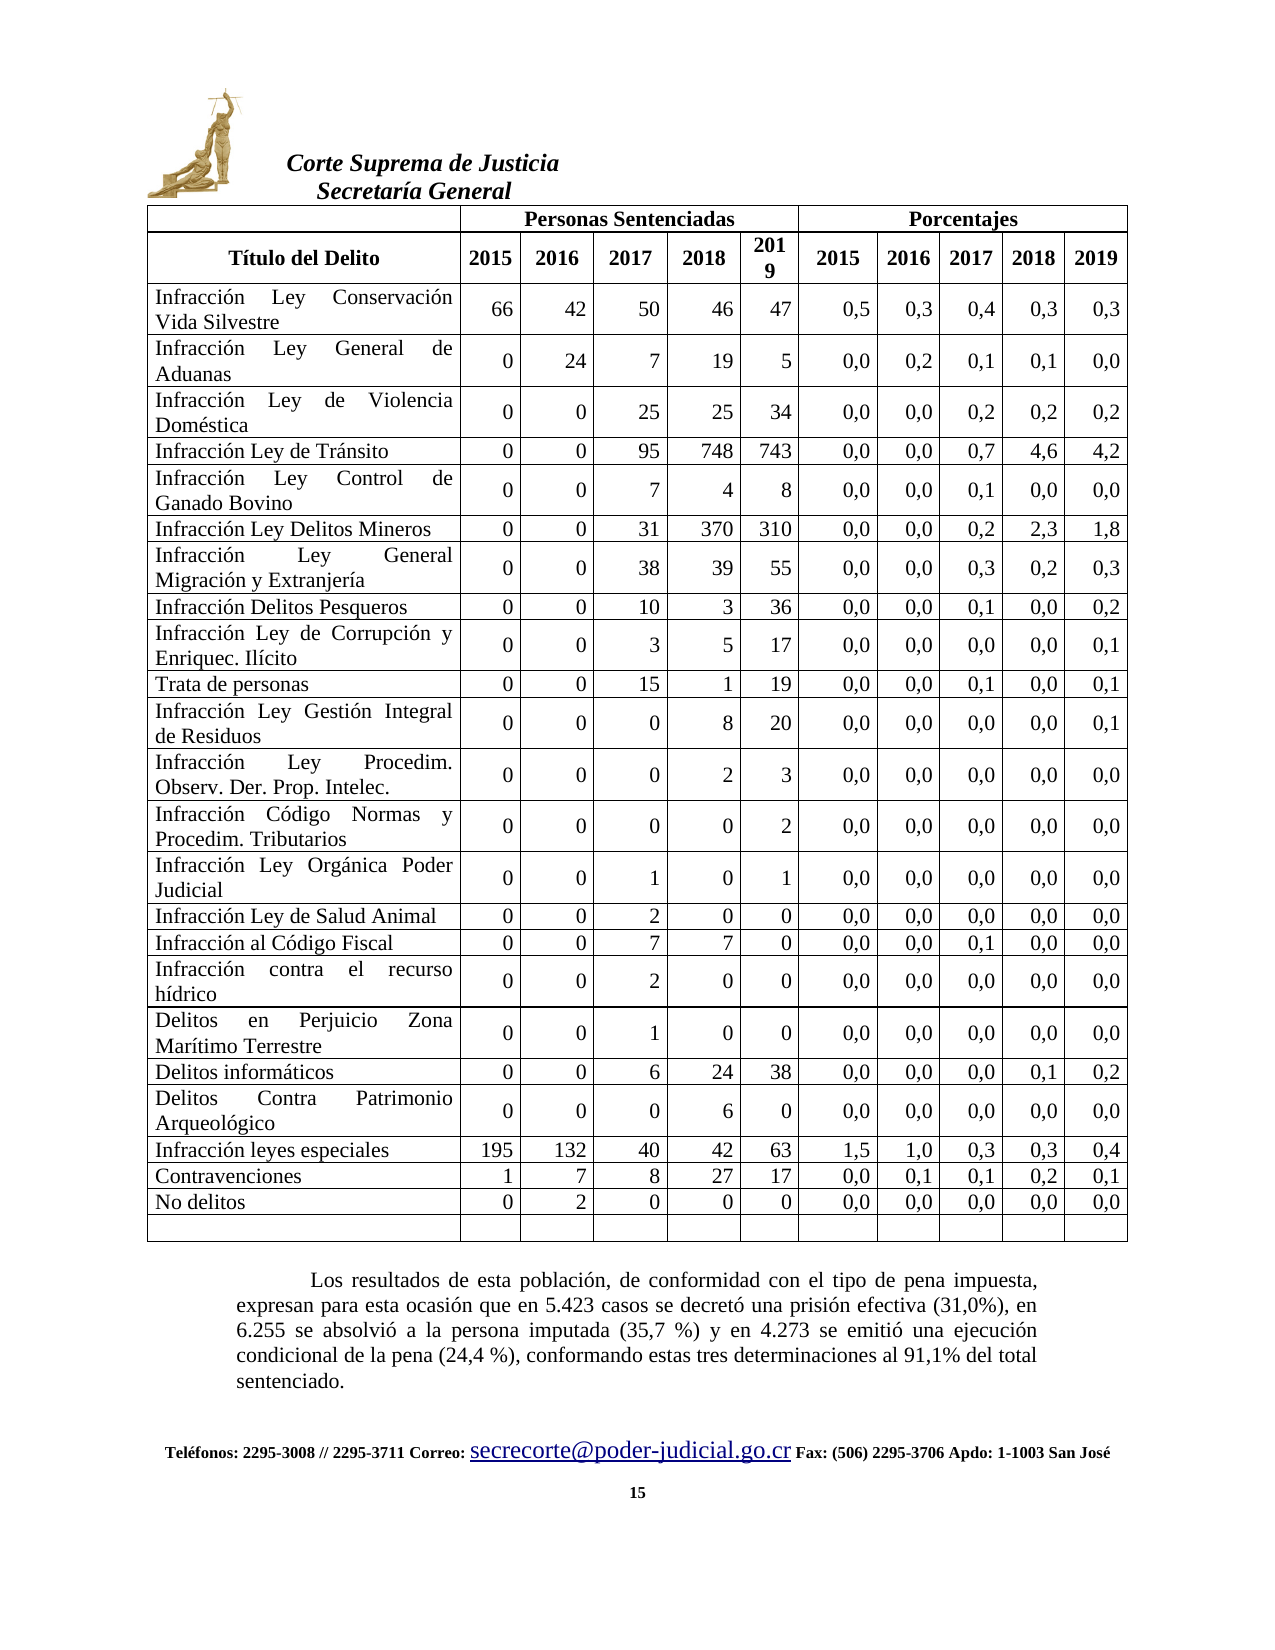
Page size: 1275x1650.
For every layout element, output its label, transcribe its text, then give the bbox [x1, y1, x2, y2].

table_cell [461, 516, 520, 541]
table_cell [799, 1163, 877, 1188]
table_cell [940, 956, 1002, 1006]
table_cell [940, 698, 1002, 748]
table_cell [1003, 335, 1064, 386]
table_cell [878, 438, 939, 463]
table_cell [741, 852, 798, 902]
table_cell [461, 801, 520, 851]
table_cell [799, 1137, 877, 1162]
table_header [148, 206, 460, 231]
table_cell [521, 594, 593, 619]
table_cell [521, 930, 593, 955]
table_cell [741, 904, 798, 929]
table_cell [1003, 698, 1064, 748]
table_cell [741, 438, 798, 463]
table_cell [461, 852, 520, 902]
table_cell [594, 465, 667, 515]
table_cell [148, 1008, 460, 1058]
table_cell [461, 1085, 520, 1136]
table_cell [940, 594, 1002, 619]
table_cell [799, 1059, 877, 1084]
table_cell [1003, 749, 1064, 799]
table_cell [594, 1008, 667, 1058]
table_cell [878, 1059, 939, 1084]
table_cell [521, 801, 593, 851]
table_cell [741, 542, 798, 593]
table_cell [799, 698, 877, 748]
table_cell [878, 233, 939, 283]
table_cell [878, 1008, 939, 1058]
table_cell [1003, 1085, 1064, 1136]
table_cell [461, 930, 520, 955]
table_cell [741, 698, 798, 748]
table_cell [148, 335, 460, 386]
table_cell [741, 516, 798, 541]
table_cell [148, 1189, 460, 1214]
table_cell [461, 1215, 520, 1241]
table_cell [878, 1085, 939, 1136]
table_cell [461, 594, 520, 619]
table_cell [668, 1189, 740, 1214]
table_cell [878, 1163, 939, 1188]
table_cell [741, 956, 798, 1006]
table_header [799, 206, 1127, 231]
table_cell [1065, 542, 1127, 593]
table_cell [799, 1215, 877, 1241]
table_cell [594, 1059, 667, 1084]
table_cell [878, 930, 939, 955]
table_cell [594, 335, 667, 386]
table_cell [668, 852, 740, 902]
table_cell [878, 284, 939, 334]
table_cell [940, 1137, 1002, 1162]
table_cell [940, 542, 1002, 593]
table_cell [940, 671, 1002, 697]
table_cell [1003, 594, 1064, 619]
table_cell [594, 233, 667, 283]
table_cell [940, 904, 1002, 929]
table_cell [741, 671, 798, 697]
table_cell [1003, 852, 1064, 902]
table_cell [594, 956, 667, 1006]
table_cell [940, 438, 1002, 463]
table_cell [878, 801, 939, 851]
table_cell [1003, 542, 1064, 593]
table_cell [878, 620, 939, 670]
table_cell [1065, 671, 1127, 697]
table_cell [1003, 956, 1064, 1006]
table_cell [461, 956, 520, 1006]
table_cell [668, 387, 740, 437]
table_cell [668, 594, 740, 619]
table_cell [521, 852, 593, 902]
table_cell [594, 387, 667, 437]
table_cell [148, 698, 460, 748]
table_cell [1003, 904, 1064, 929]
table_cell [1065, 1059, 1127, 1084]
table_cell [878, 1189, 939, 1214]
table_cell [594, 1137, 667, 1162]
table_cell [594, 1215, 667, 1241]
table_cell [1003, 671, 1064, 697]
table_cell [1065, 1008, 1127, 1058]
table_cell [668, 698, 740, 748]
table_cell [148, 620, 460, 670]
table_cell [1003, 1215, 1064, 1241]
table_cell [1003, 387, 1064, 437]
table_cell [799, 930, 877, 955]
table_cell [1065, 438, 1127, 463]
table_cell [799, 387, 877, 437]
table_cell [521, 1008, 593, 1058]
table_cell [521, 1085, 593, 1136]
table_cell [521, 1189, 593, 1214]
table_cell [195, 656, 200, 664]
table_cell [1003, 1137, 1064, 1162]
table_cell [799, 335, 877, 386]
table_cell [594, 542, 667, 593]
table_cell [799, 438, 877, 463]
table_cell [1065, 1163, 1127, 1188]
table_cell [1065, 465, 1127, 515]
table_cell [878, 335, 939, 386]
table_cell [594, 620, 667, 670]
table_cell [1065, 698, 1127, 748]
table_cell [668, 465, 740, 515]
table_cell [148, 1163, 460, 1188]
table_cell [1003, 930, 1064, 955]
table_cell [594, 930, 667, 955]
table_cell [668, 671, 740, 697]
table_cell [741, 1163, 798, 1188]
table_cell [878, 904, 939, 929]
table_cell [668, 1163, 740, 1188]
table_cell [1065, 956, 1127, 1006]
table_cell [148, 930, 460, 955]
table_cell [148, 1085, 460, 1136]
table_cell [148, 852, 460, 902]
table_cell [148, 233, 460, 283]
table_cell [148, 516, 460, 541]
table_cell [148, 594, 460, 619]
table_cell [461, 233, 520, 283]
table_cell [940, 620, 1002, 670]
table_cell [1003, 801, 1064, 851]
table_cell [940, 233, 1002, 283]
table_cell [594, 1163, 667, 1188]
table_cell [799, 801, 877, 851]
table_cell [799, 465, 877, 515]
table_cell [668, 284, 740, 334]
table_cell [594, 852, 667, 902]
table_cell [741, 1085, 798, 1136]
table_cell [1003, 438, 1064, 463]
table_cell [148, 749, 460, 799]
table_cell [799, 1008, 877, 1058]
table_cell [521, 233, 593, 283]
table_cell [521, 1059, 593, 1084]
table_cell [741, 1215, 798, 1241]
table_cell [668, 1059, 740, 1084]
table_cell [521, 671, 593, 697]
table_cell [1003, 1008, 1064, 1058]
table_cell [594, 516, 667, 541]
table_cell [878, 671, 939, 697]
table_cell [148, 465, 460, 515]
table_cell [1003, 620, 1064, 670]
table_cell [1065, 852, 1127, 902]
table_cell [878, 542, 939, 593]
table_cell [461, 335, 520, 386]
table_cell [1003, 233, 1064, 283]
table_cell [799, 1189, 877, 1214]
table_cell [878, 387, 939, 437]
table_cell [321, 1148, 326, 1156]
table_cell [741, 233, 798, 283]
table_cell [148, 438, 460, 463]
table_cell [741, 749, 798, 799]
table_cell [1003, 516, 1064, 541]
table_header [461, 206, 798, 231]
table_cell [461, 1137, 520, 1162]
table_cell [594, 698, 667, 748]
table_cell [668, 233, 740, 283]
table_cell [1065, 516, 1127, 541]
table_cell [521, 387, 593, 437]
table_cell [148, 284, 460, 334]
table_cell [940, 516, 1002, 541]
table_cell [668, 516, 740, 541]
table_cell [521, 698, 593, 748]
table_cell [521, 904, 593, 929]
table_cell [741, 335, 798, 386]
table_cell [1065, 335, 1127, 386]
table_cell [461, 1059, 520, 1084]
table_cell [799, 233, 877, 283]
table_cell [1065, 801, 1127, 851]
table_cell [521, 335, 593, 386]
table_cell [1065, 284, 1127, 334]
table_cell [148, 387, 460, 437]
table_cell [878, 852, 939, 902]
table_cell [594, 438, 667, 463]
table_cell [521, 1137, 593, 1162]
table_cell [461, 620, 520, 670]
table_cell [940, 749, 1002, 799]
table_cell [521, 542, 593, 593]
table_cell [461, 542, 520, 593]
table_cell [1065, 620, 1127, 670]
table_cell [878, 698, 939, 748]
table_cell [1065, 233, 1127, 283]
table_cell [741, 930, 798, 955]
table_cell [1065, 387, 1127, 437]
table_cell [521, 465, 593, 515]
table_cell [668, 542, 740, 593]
text Los resultados de esta población, de conformidad con el tipo de pena impuesta, expresan para esta ocasión que en 5.423 casos se decretó una prisión efectiva (31,0%), en 6.255 se absolvió a la persona imputada (35,7 %) y en 4.273 se emitió una ejecución condicional de la pena (24,4 %), conformando estas tres determinaciones al 91,1% del total sentenciado. [236, 1267, 1039, 1393]
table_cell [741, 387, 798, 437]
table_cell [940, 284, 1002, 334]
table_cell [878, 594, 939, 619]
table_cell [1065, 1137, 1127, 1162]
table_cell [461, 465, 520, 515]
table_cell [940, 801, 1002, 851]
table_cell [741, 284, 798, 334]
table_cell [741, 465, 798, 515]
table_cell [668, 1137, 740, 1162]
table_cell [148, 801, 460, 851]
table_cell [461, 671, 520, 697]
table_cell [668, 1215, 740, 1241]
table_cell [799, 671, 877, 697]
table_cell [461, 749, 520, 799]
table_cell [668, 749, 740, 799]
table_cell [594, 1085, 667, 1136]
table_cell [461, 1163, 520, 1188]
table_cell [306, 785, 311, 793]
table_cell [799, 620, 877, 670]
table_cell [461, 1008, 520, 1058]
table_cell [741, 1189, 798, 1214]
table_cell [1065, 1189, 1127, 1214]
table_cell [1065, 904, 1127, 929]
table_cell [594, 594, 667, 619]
picture [147, 88, 246, 198]
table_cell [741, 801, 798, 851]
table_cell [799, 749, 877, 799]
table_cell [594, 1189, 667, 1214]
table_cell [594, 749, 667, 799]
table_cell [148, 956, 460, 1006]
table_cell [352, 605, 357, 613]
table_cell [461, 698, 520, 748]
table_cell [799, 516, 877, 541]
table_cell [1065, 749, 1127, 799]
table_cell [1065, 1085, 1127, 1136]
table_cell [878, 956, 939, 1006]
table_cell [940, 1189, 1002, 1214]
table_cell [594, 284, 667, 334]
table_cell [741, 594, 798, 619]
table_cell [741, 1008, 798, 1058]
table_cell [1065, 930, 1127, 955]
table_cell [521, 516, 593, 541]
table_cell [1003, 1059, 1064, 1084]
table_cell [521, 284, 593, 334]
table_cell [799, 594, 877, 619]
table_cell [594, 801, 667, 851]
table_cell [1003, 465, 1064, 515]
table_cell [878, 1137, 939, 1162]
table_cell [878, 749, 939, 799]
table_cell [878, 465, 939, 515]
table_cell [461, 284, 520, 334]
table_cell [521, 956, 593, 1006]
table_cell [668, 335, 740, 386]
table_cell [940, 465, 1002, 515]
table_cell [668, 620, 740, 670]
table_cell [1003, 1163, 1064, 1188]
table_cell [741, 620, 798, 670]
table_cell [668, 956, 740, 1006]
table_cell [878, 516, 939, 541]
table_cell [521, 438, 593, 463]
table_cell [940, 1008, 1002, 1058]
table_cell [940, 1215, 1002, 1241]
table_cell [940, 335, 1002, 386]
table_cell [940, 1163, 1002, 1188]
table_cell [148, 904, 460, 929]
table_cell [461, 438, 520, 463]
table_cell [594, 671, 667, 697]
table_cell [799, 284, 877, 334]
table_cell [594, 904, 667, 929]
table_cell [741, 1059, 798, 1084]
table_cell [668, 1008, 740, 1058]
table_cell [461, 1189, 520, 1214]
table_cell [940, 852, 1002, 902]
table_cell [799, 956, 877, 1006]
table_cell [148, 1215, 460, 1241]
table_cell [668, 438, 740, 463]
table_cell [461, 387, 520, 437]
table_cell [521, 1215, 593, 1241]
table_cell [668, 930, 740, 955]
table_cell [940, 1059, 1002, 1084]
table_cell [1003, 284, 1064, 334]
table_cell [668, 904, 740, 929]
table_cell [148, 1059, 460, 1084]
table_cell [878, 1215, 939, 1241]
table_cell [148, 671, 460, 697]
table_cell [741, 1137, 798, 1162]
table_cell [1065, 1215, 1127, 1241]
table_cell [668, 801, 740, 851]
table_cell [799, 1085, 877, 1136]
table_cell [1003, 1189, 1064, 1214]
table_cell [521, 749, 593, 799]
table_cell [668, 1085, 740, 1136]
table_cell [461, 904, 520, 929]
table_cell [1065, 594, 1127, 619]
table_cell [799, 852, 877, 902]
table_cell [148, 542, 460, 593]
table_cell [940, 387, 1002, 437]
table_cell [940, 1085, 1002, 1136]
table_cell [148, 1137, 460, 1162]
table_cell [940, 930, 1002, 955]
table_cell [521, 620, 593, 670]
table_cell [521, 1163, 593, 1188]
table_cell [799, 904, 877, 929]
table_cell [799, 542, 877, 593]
